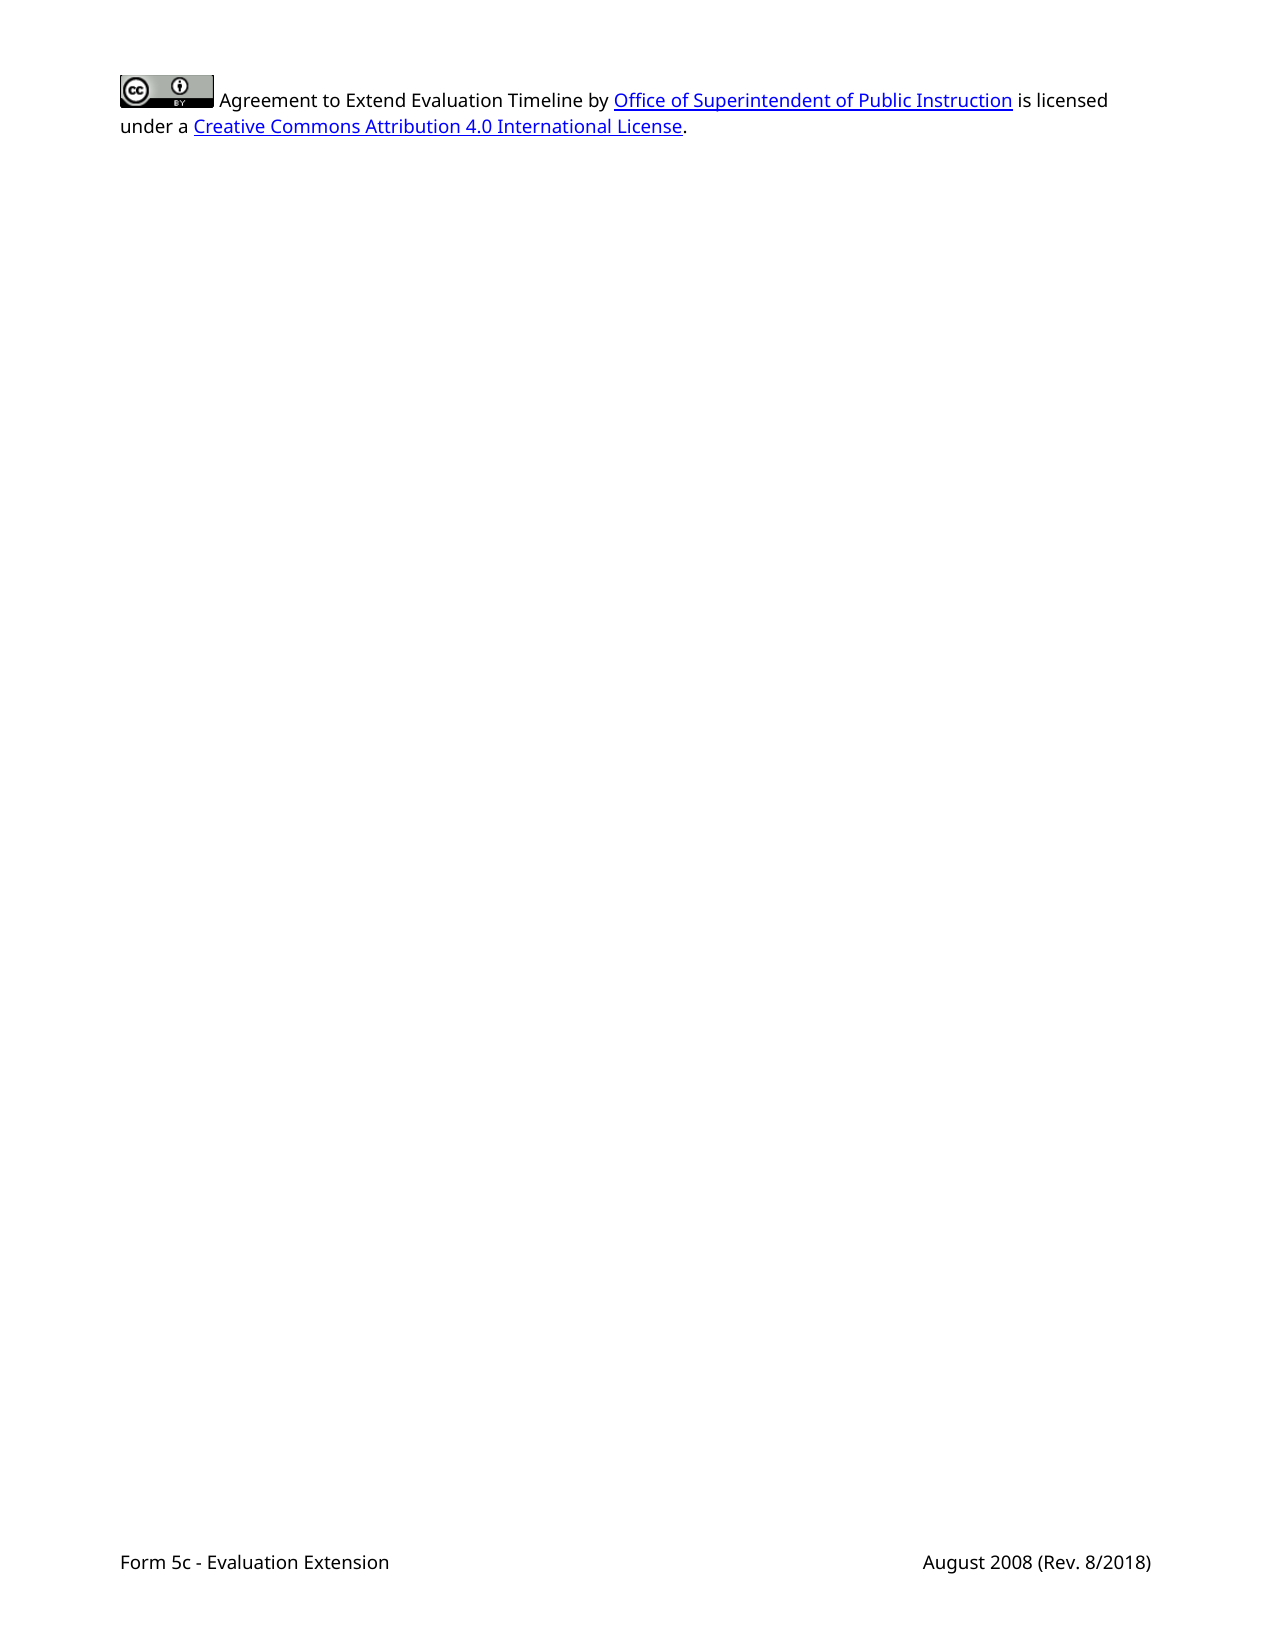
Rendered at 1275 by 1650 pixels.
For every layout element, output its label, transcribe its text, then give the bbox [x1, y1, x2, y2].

text Agreement to Extend Evaluation Timeline by Office of Superintendent of Public Instruction is licensed under a Creative Commons Attribution 4.0 International License. [120, 75, 1155, 139]
picture [120, 75, 214, 108]
